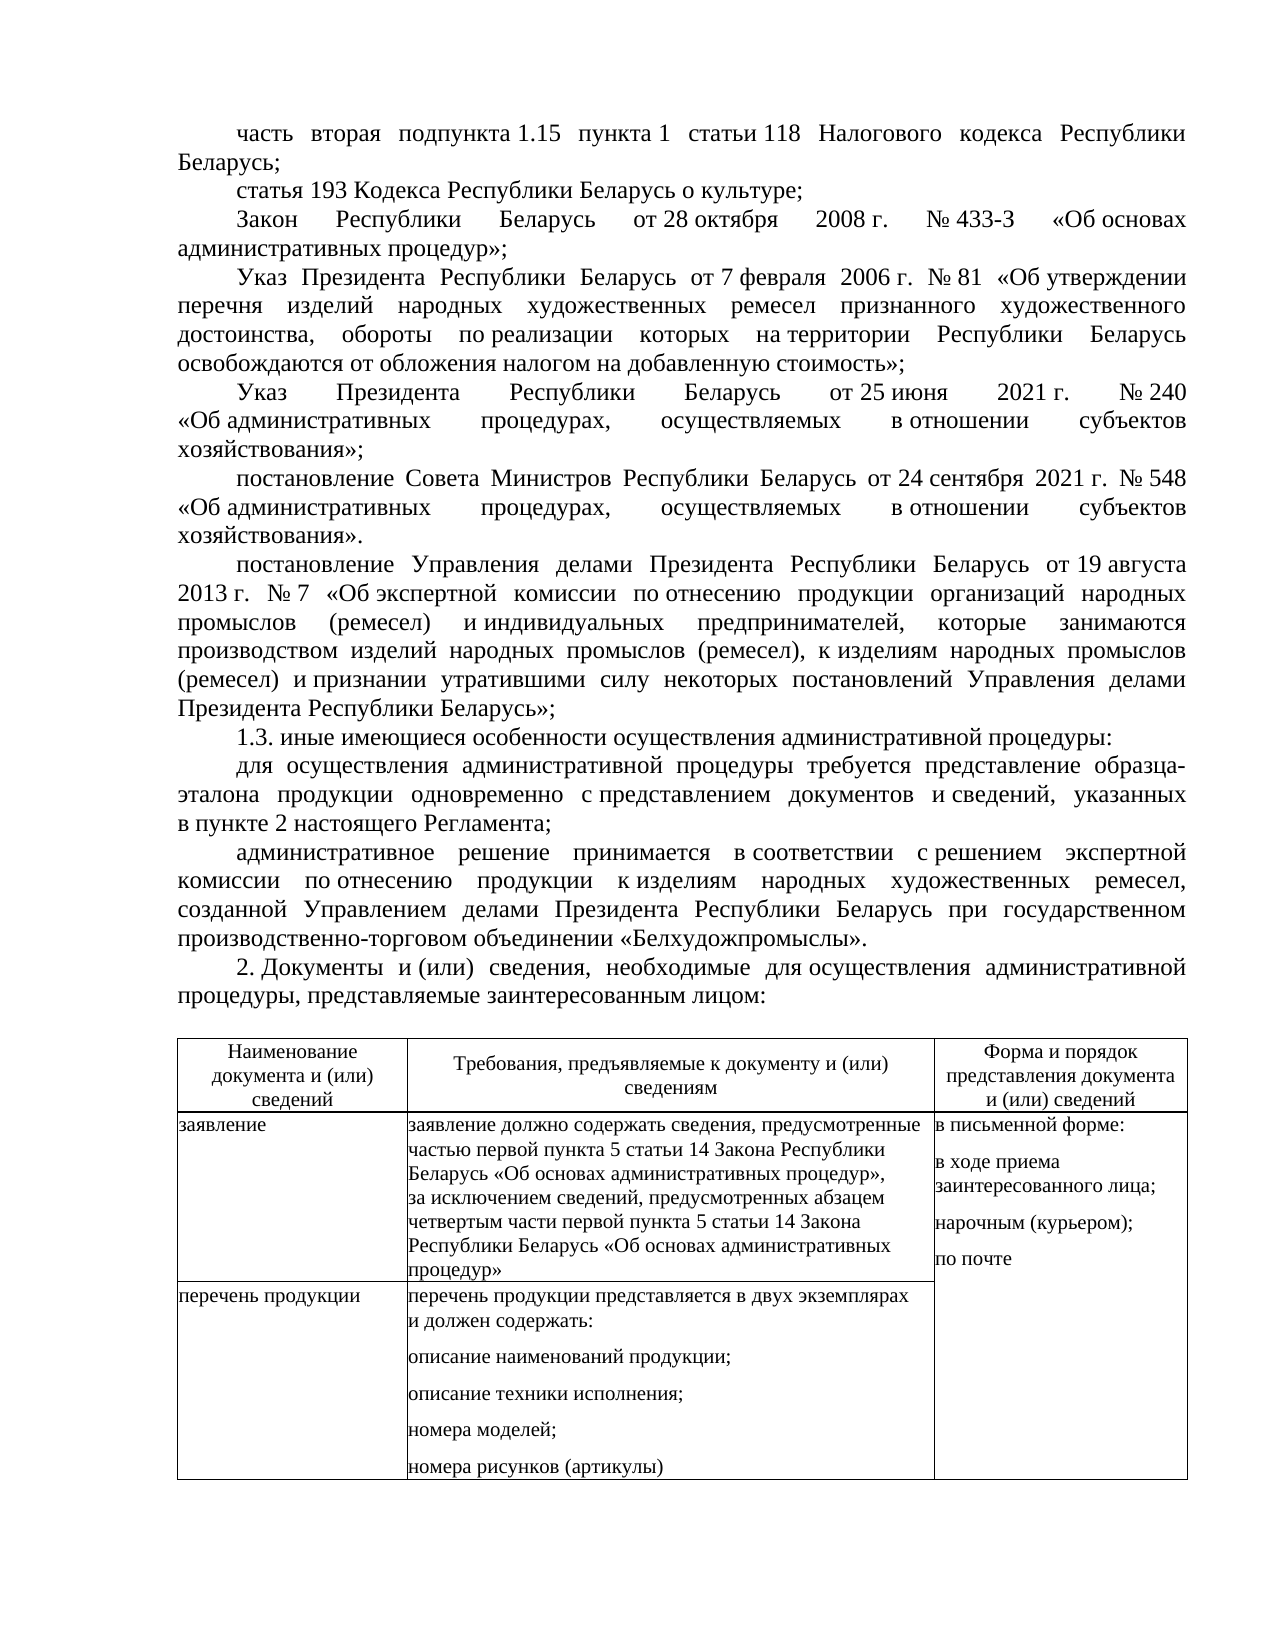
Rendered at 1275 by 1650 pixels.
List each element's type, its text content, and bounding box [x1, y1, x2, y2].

table_header Наименование документа и (или) сведений [178, 1039, 407, 1111]
table_cell в письменной форме: в ходе приема заинтересованного лица; нарочным (курьером); по почте [935, 1113, 1187, 1479]
table_header Требования, предъявляемые к документу и (или) сведениям [408, 1039, 934, 1111]
text Указ Президента Республики Беларусь от 25 июня 2021 г. № 240 «Об административных процедурах, осуществляемых в отношении субъектов хозяйствования»; [177, 377, 1186, 463]
text Указ Президента Республики Беларусь от 7 февраля 2006 г. № 81 «Об утверждении перечня изделий народных художественных ремесел признанного художественного достоинства, обороты по реализации которых на территории Республики Беларусь освобождаются от обложения налогом на добавленную стоимость»; [177, 262, 1186, 377]
text постановление Совета Министров Республики Беларусь от 24 сентября 2021 г. № 548 «Об административных процедурах, осуществляемых в отношении субъектов хозяйствования». [177, 463, 1186, 549]
table_cell заявление должно содержать сведения, предусмотренные частью первой пункта 5 статьи 14 Закона Республики Беларусь «Об основах административных процедур», за исключением сведений, предусмотренных абзацем четвертым части первой пункта 5 статьи 14 Закона Республики Беларусь «Об основах административных процедур» [408, 1113, 934, 1281]
table_cell перечень продукции представляется в двух экземплярах и должен содержать: описание наименований продукции; описание техники исполнения; номера моделей; номера рисунков (артикулы) [408, 1282, 934, 1479]
table_cell перечень продукции [178, 1282, 407, 1479]
text статья 193 Кодекса Республики Беларусь о культуре; [177, 176, 1186, 204]
table_header Форма и порядок представления документа и (или) сведений [935, 1039, 1187, 1111]
text 1.3. иные имеющиеся особенности осуществления административной процедуры: [177, 722, 1186, 751]
text постановление Управления делами Президента Республики Беларусь от 19 августа 2013 г. № 7 «Об экспертной комиссии по отнесению продукции организаций народных промыслов (ремесел) и индивидуальных предпринимателей, которые занимаются производством изделий народных промыслов (ремесел), к изделиям народных промыслов (ремесел) и признании утратившими силу некоторых постановлений Управления делами Президента Республики Беларусь»; [177, 549, 1186, 722]
text административное решение принимается в соответствии с решением экспертной комиссии по отнесению продукции к изделиям народных художественных ремесел, созданной Управлением делами Президента Республики Беларусь при государственном производственно-торговом объединении «Белхудожпромыслы». [177, 837, 1186, 952]
table_cell заявление [178, 1113, 407, 1281]
text часть вторая подпункта 1.15 пункта 1 статьи 118 Налогового кодекса Республики Беларусь; [177, 118, 1186, 176]
text 2. Документы и (или) сведения, необходимые для осуществления административной процедуры, представляемые заинтересованным лицом: [177, 952, 1186, 1009]
text Закон Республики Беларусь от 28 октября 2008 г. № 433-З «Об основах административных процедур»; [177, 204, 1186, 262]
text для осуществления административной процедуры требуется представление образца-эталона продукции одновременно с представлением документов и сведений, указанных в пункте 2 настоящего Регламента; [177, 751, 1186, 837]
